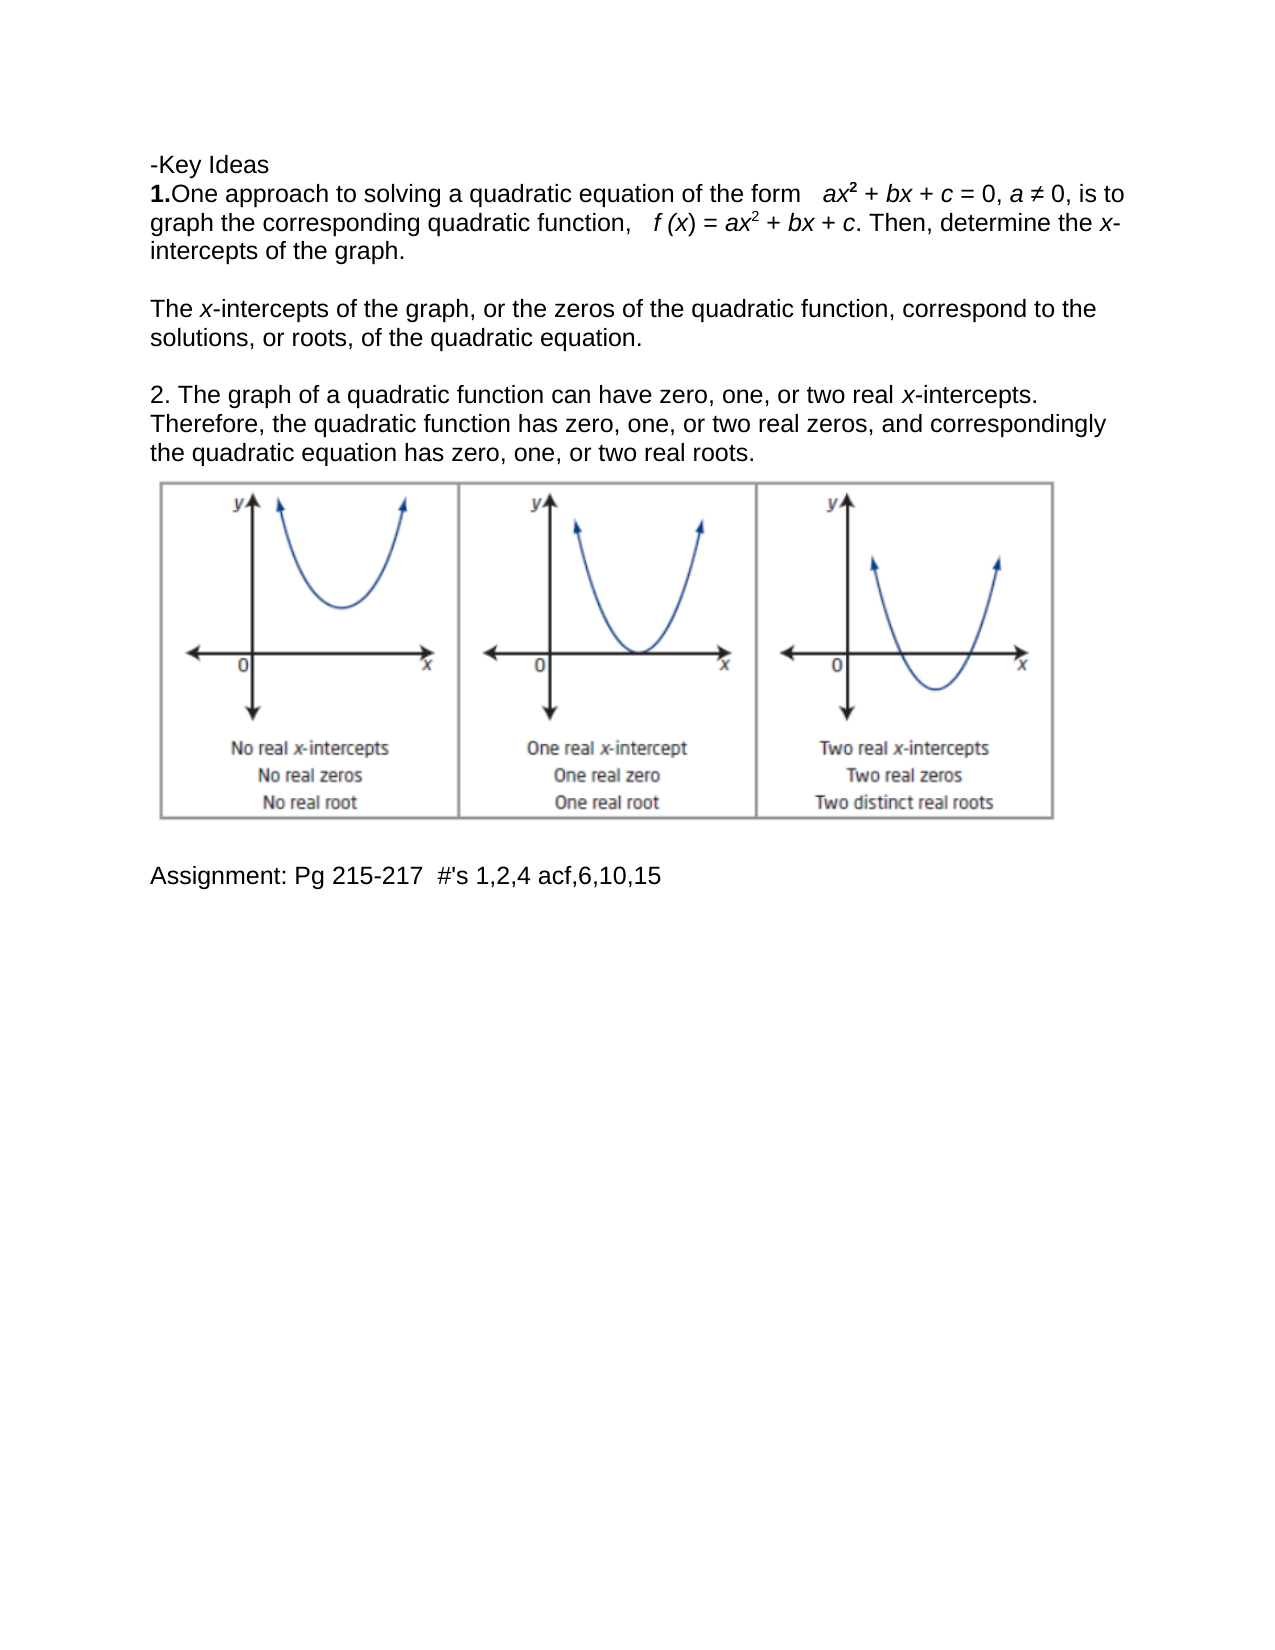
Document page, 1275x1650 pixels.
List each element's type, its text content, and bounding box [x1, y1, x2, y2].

text Assignment: Pg 215-217 #'s 1,2,4 acf,6,10,15 [150, 861, 1125, 889]
text The x-intercepts of the graph, or the zeros of the quadratic function, correspond to the solutions, or roots, of the quadratic equation. [150, 294, 1125, 351]
picture [150, 466, 1063, 832]
text 2. The graph of a quadratic function can have zero, one, or two real x-intercepts. [150, 380, 1125, 409]
text -Key Ideas [150, 150, 1125, 179]
text 1.One approach to solving a quadratic equation of the form ax2 + bx + c = 0, a ≠ 0, is to graph the corresponding quadratic function, f (x) = ax2 + bx + c. Then, determine the x-intercepts of the graph. [150, 179, 1125, 265]
